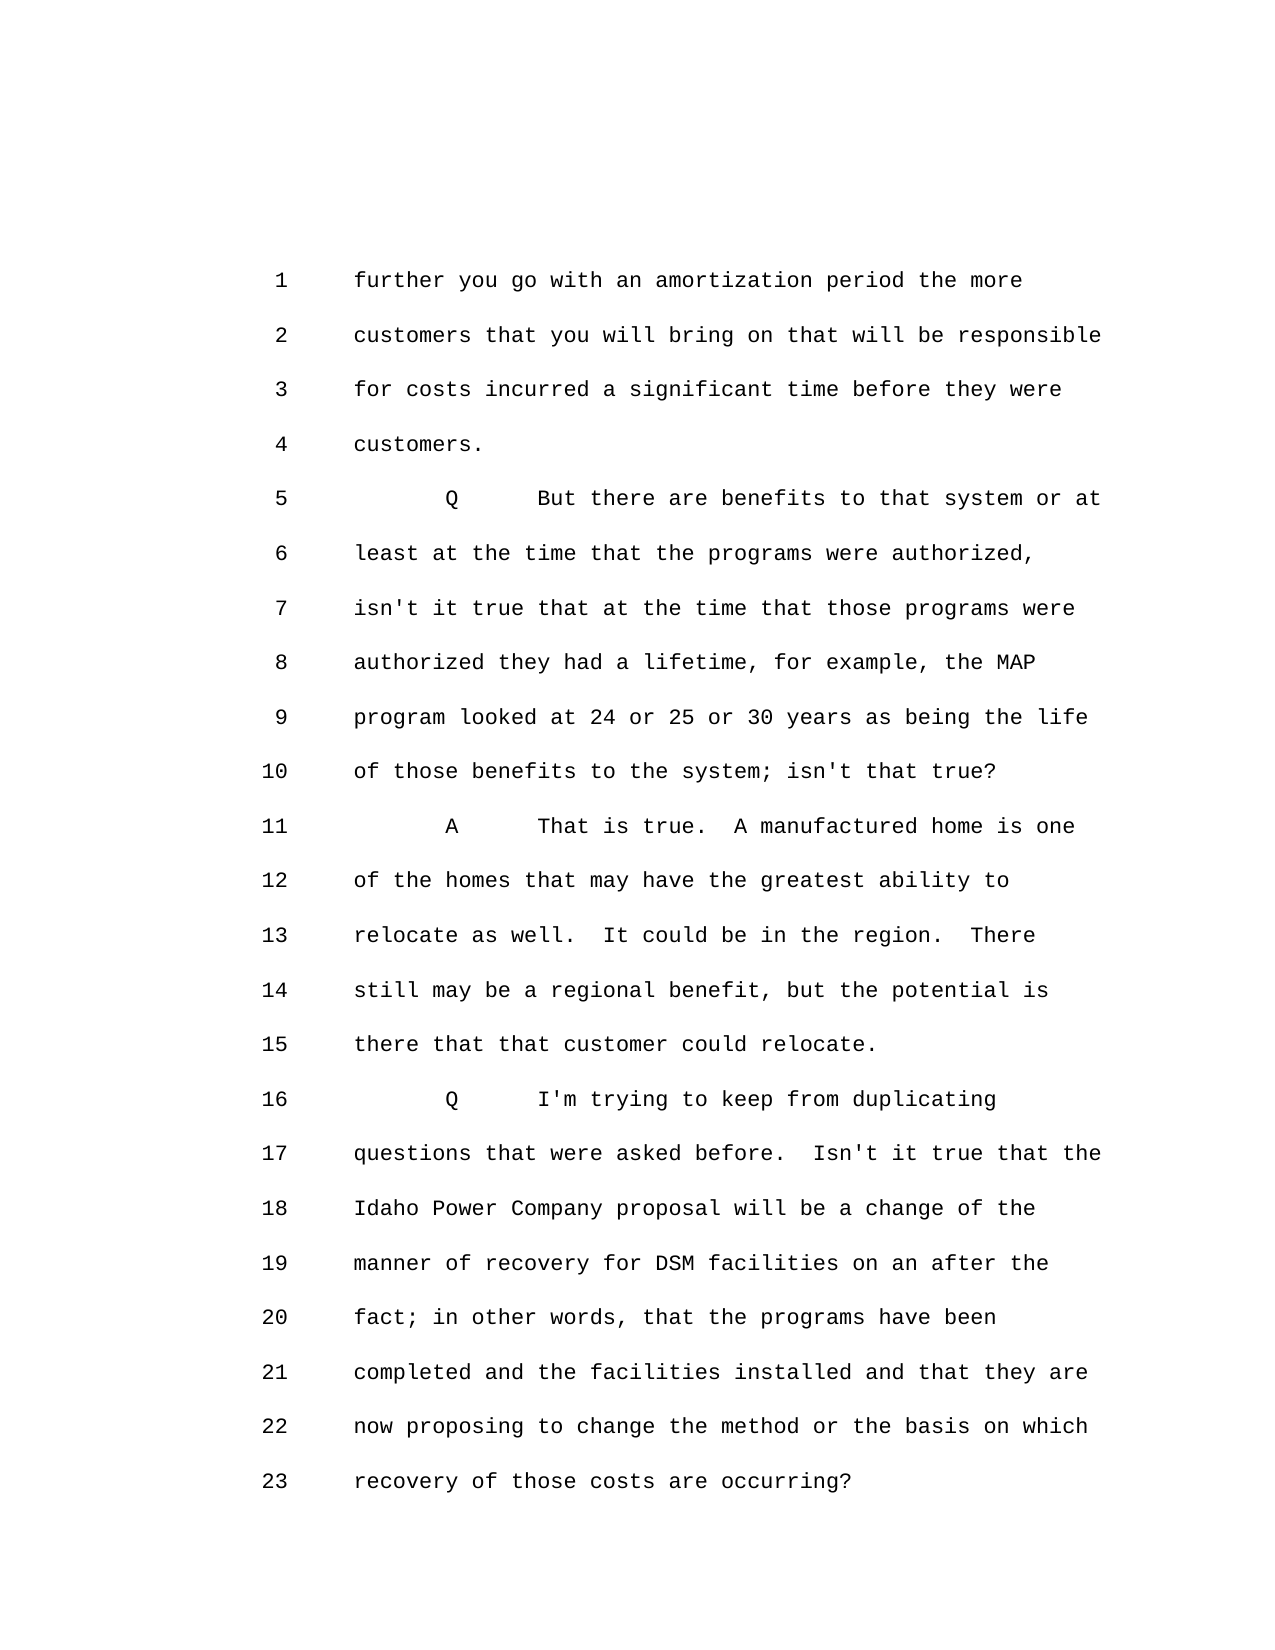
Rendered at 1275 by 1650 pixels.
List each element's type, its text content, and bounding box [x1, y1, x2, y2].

text 5 Q But there are benefits to that system or at [156, 487, 1118, 512]
text 17 questions that were asked before. Isn't it true that the [156, 1142, 1118, 1167]
text 4 customers. [156, 433, 1118, 458]
text 14 still may be a regional benefit, but the potential is [156, 979, 1118, 1003]
text 22 now proposing to change the method or the basis on which [156, 1415, 1118, 1440]
text 18 Idaho Power Company proposal will be a change of the [156, 1197, 1118, 1222]
text 3 for costs incurred a significant time before they were [156, 378, 1118, 403]
text 2 customers that you will bring on that will be responsible [156, 324, 1118, 348]
text 11 A That is true. A manufactured home is one [156, 815, 1118, 840]
text 12 of the homes that may have the greatest ability to [156, 869, 1118, 894]
text 16 Q I'm trying to keep from duplicating [156, 1088, 1118, 1113]
text 7 isn't it true that at the time that those programs were [156, 597, 1118, 621]
text 20 fact; in other words, that the programs have been [156, 1306, 1118, 1331]
text 15 there that that customer could relocate. [156, 1033, 1118, 1058]
text 6 least at the time that the programs were authorized, [156, 542, 1118, 567]
text 1 further you go with an amortization period the more [156, 269, 1118, 294]
text 21 completed and the facilities installed and that they are [156, 1361, 1118, 1386]
text 10 of those benefits to the system; isn't that true? [156, 760, 1118, 785]
text 9 program looked at 24 or 25 or 30 years as being the life [156, 706, 1118, 731]
text 19 manner of recovery for DSM facilities on an after the [156, 1252, 1118, 1276]
text 8 authorized they had a lifetime, for example, the MAP [156, 651, 1118, 676]
text 23 recovery of those costs are occurring? [156, 1470, 1118, 1495]
text 13 relocate as well. It could be in the region. There [156, 924, 1118, 949]
